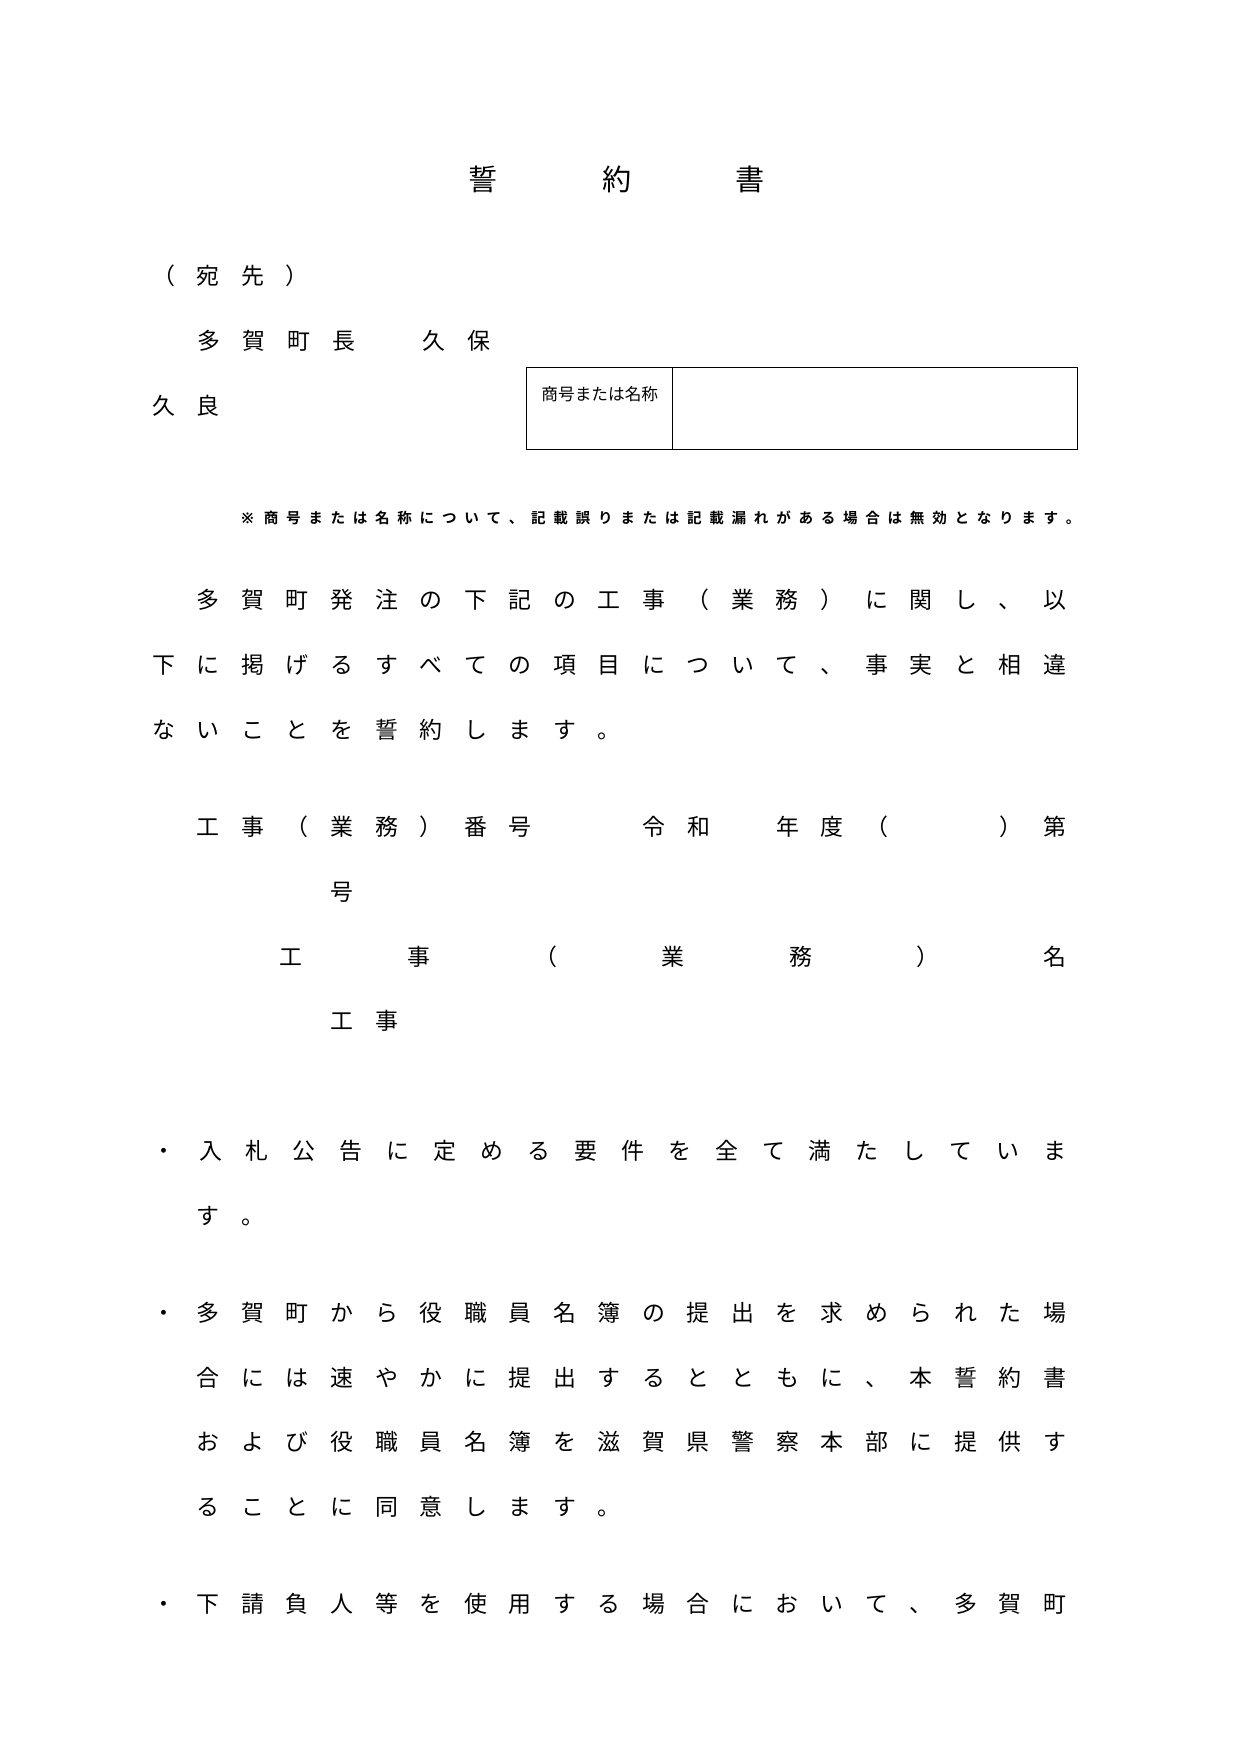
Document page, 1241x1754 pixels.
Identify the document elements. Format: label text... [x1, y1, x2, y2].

table_header 商号または名称 [527, 368, 672, 409]
text ・多賀町から役職員名簿の提出を求められた場合には速やかに提出するとともに、本誓約書および役職員名簿を滋賀県警察本部に提供することに同意します。 [152, 1279, 1088, 1538]
text 誓 約 書 [152, 145, 1088, 210]
text （宛先） [152, 242, 1088, 307]
text 工事（業務）番号 令和 年度（ ）第 号 [152, 793, 1088, 923]
table_cell [673, 409, 1077, 449]
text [152, 1571, 1088, 1635]
table_cell [527, 409, 672, 449]
text 多賀町長 久保 久良 [152, 307, 1088, 437]
text 工事（業務）名 工事 [152, 923, 1088, 1052]
text ・入札公告に定める要件を全て満たしています。 [152, 1117, 1088, 1247]
text ※商号または名称について、記載誤りまたは記載漏れがある場合は無効となります。 [152, 501, 1088, 534]
table_header [673, 368, 1077, 409]
text 多賀町発注の下記の工事（業務）に関し、以下に掲げるすべての項目について、事実と相違ないことを誓約します。 [152, 566, 1088, 761]
